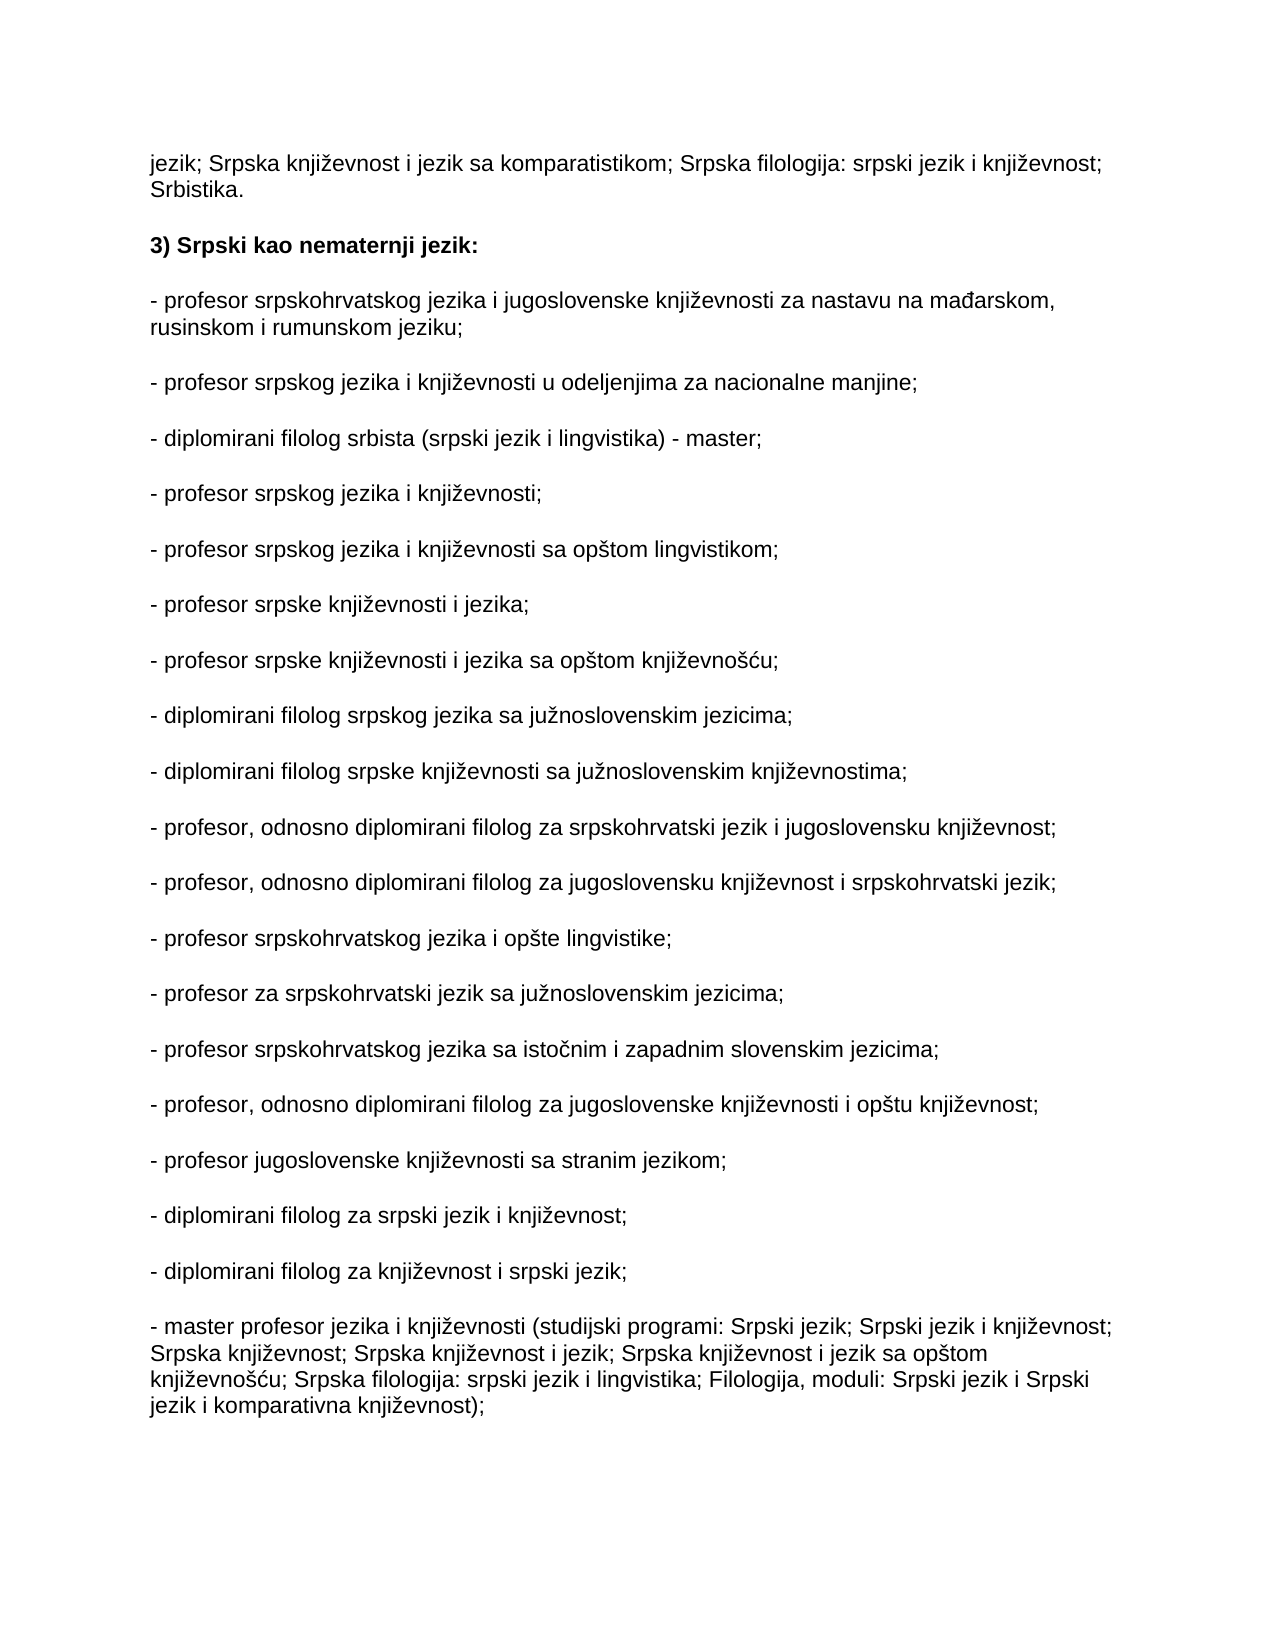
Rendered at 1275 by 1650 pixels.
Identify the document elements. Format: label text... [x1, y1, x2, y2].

text - profesor srpske književnosti i jezika; [150, 591, 1125, 618]
text - profesor srpskog jezika i književnosti sa opštom lingvistikom; [150, 536, 1125, 562]
text - profesor srpske književnosti i jezika sa opštom književnošću; [150, 647, 1125, 673]
text - profesor srpskohrvatskog jezika sa istočnim i zapadnim slovenskim jezicima; [150, 1036, 1125, 1062]
text - diplomirani filolog za srpski jezik i književnost; [150, 1202, 1125, 1228]
text - diplomirani filolog za književnost i srpski jezik; [150, 1258, 1125, 1284]
text - diplomirani filolog srpske književnosti sa južnoslovenskim književnostima; [150, 758, 1125, 784]
text - diplomirani filolog srbista (srpski jezik i lingvistika) - master; [150, 425, 1125, 451]
text - diplomirani filolog srpskog jezika sa južnoslovenskim jezicima; [150, 702, 1125, 729]
text 3) Srpski kao nematernji jezik: [150, 232, 1125, 258]
text - master profesor jezika i književnosti (studijski programi: Srpski jezik; Srpski jezik i književnost; Srpska književnost; Srpska književnost i jezik; Srpska književnost i jezik sa opštom književnošću; Srpska filologija: srpski jezik i lingvistika; Filologija, moduli: Srpski jezik i Srpski jezik i komparativna književnost); [150, 1313, 1125, 1418]
text - profesor srpskohrvatskog jezika i jugoslovenske književnosti za nastavu na mađarskom, rusinskom i rumunskom jeziku; [150, 287, 1125, 340]
text - profesor srpskohrvatskog jezika i opšte lingvistike; [150, 924, 1125, 951]
text - profesor srpskog jezika i književnosti u odeljenjima za nacionalne manjine; [150, 369, 1125, 396]
text - profesor, odnosno diplomirani filolog za jugoslovenske književnosti i opštu književnost; [150, 1091, 1125, 1117]
text - profesor jugoslovenske književnosti sa stranim jezikom; [150, 1147, 1125, 1173]
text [150, 150, 1125, 203]
text - profesor, odnosno diplomirani filolog za srpskohrvatski jezik i jugoslovensku književnost; [150, 813, 1125, 840]
text - profesor za srpskohrvatski jezik sa južnoslovenskim jezicima; [150, 980, 1125, 1006]
text - profesor srpskog jezika i književnosti; [150, 480, 1125, 507]
text - profesor, odnosno diplomirani filolog za jugoslovensku književnost i srpskohrvatski jezik; [150, 869, 1125, 895]
